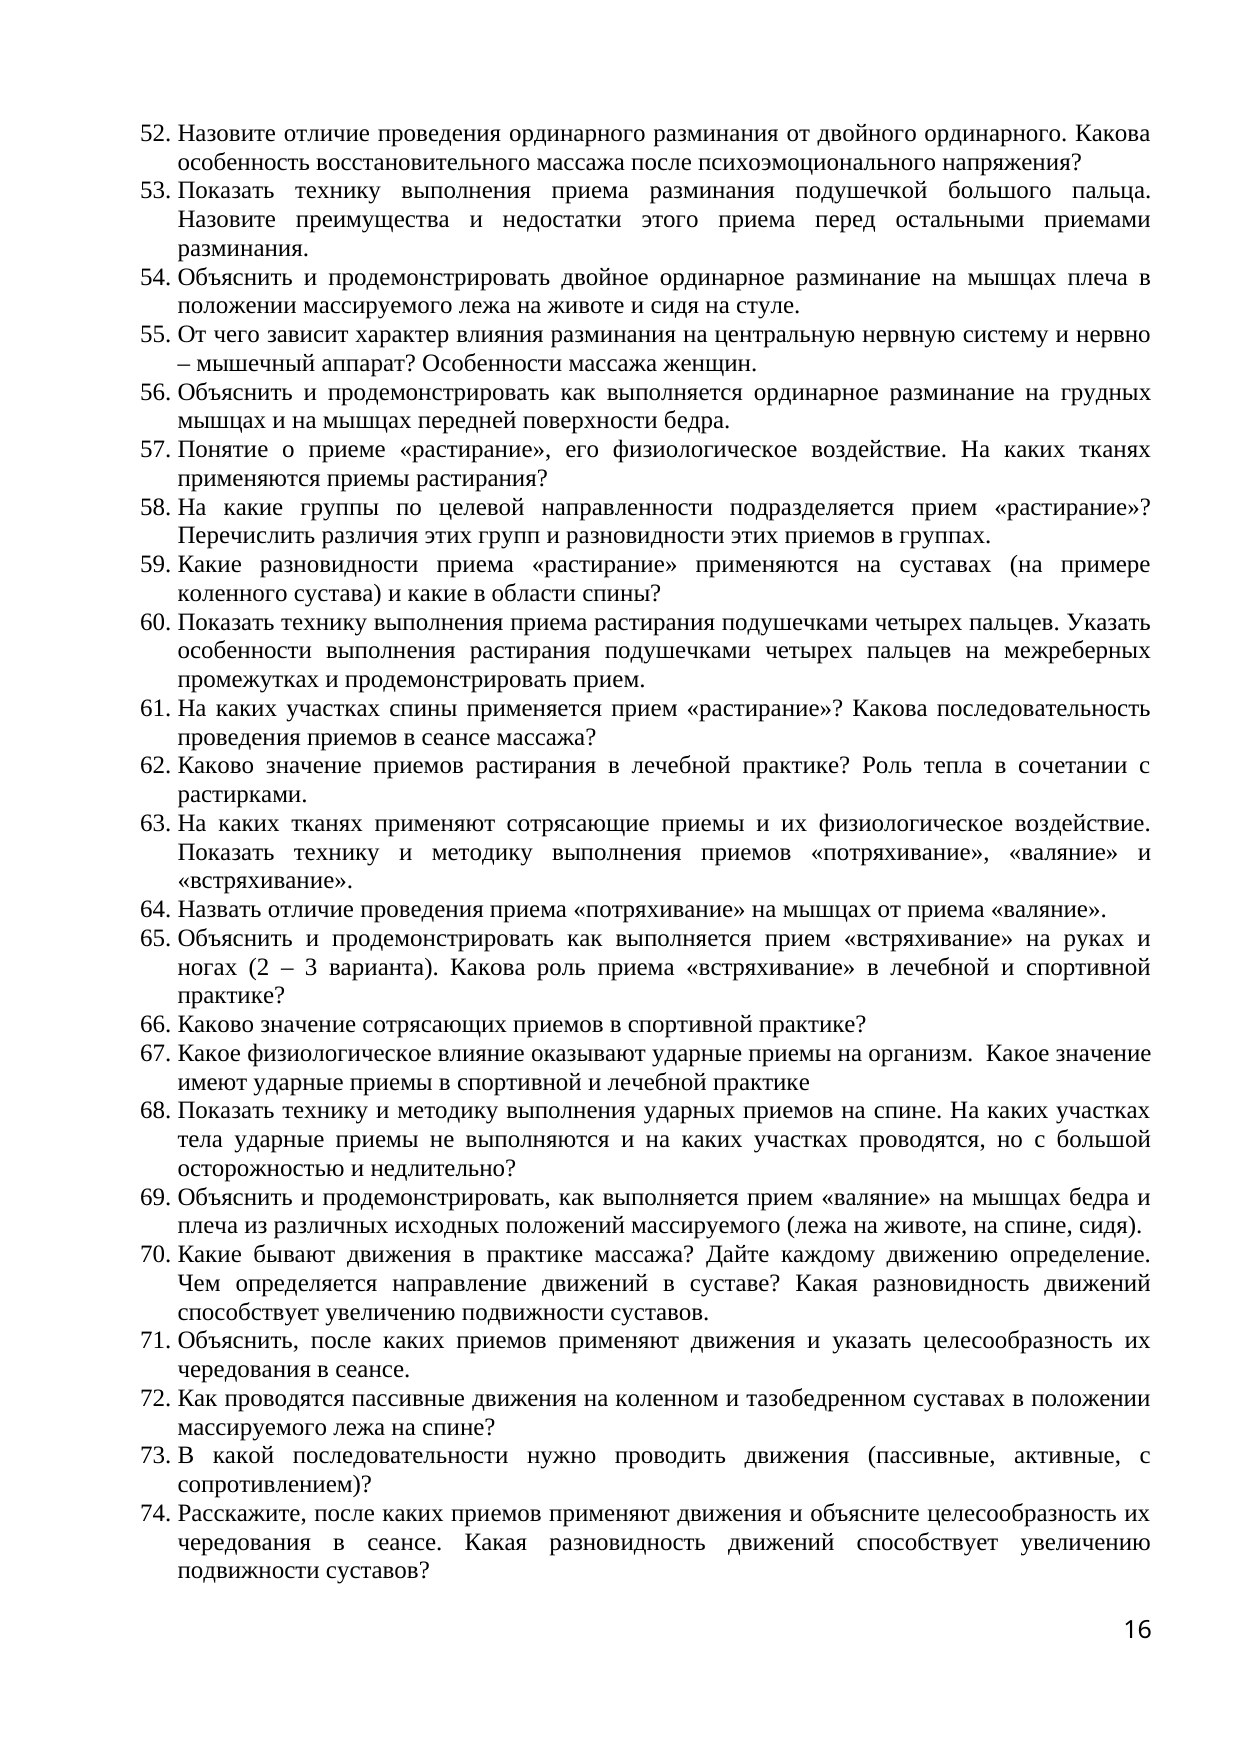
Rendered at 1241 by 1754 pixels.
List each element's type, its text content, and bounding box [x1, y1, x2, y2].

list Назвать отличие проведения приема «потряхивание» на мышцах от приема «валяние». [140, 894, 1152, 923]
list Каково значение сотрясающих приемов в спортивной практике? [140, 1009, 1152, 1038]
list На какие группы по целевой направленности подразделяется прием «растирание»? Перечислить различия этих групп и разновидности этих приемов в группах. [140, 492, 1152, 549]
list Объяснить, после каких приемов применяют движения и указать целесообразность их чередования в сеансе. [140, 1326, 1152, 1383]
list Какие бывают движения в практике массажа? Дайте каждому движению определение. Чем определяется направление движений в суставе? Какая разновидность движений способствует увеличению подвижности суставов. [140, 1239, 1152, 1326]
list Расскажите, после каких приемов применяют движения и объясните целесообразность их чередования в сеансе. Какая разновидность движений способствует увеличению подвижности суставов? [140, 1498, 1152, 1584]
list Объяснить и продемонстрировать двойное ординарное разминание на мышцах плеча в положении массируемого лежа на животе и сидя на стуле. [140, 262, 1152, 319]
list Объяснить и продемонстрировать как выполняется ординарное разминание на грудных мышцах и на мышцах передней поверхности бедра. [140, 377, 1152, 434]
list Объяснить и продемонстрировать, как выполняется прием «валяние» на мышцах бедра и плеча из различных исходных положений массируемого (лежа на животе, на спине, сидя). [140, 1182, 1152, 1239]
list Понятие о приеме «растирание», его физиологическое воздействие. На каких тканях применяются приемы растирания? [140, 434, 1152, 492]
list Назовите отличие проведения ординарного разминания от двойного ординарного. Какова особенность восстановительного массажа после психоэмоционального напряжения? [140, 118, 1152, 176]
list На каких тканях применяют сотрясающие приемы и их физиологическое воздействие. Показать технику и методику выполнения приемов «потряхивание», «валяние» и «встряхивание». [140, 808, 1152, 894]
list Показать технику выполнения приема разминания подушечкой большого пальца. Назовите преимущества и недостатки этого приема перед остальными приемами разминания. [140, 176, 1152, 262]
list Как проводятся пассивные движения на коленном и тазобедренном суставах в положении массируемого лежа на спине? [140, 1383, 1152, 1441]
list Какие разновидности приема «растирание» применяются на суставах (на примере коленного сустава) и какие в области спины? [140, 549, 1152, 607]
list Показать технику выполнения приема растирания подушечками четырех пальцев. Указать особенности выполнения растирания подушечками четырех пальцев на межреберных промежутках и продемонстрировать прием. [140, 607, 1152, 693]
list Объяснить и продемонстрировать как выполняется прием «встряхивание» на руках и ногах (2 – 3 варианта). Какова роль приема «встряхивание» в лечебной и спортивной практике? [140, 923, 1152, 1009]
list От чего зависит характер влияния разминания на центральную нервную систему и нервно – мышечный аппарат? Особенности массажа женщин. [140, 319, 1152, 377]
list Какое физиологическое влияние оказывают ударные приемы на организм. Какое значение имеют ударные приемы в спортивной и лечебной практике [140, 1038, 1152, 1096]
list Каково значение приемов растирания в лечебной практике? Роль тепла в сочетании с растирками. [140, 751, 1152, 808]
list Показать технику и методику выполнения ударных приемов на спине. На каких участках тела ударные приемы не выполняются и на каких участках проводятся, но с большой осторожностью и недлительно? [140, 1096, 1152, 1182]
list В какой последовательности нужно проводить движения (пассивные, активные, с сопротивлением)? [140, 1441, 1152, 1498]
list На каких участках спины применяется прием «растирание»? Какова последовательность проведения приемов в сеансе массажа? [140, 693, 1152, 751]
